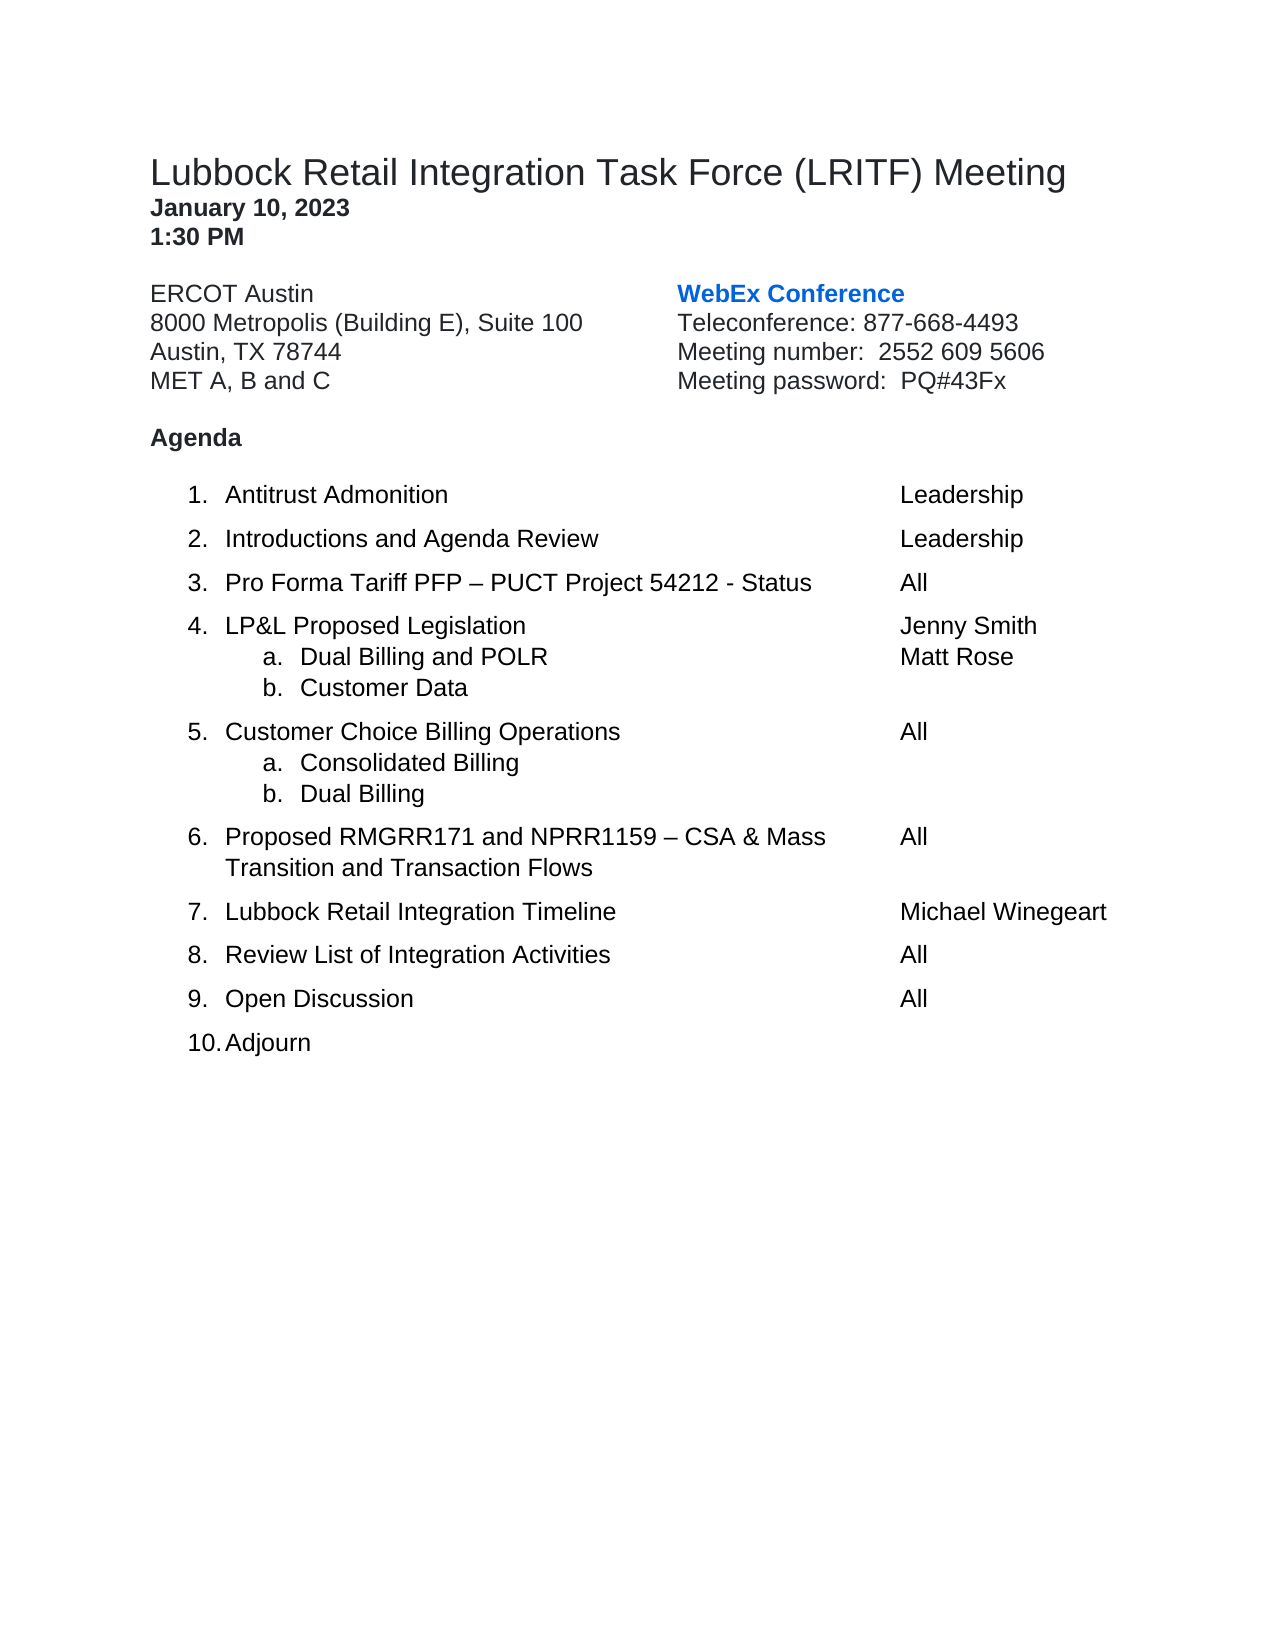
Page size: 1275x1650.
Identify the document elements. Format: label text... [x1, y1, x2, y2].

text Agenda [150, 422, 1125, 451]
list Customer Data [262, 673, 1125, 702]
list Proposed RMGRR171 and NPRR1159 – CSA & Mass All [187, 822, 1125, 851]
list LP&L Proposed Legislation Jenny Smith [187, 611, 1125, 640]
table_header Lubbock Retail Integration Task Force (LRITF) Meeting [150, 150, 1125, 193]
list Introductions and Agenda Review Leadership [187, 524, 1125, 553]
list Dual Billing [262, 779, 1125, 807]
list Dual Billing and POLR Matt Rose [262, 642, 1125, 671]
list Lubbock Retail Integration Timeline Michael Winegeart [187, 897, 1125, 926]
list Review List of Integration Activities All [187, 940, 1125, 969]
table_cell January 10, 2023 1:30 PM [150, 193, 1125, 279]
list Transition and Transaction Flows [225, 853, 1125, 882]
list Antitrust Admonition Leadership [187, 480, 1125, 509]
list Customer Choice Billing Operations All [187, 717, 1125, 745]
list Pro Forma Tariff PFP – PUCT Project 54212 - Status All [187, 567, 1125, 596]
list Consolidated Billing [262, 748, 1125, 776]
list Open Discussion All [187, 984, 1125, 1013]
list Adjourn [187, 1027, 1125, 1056]
